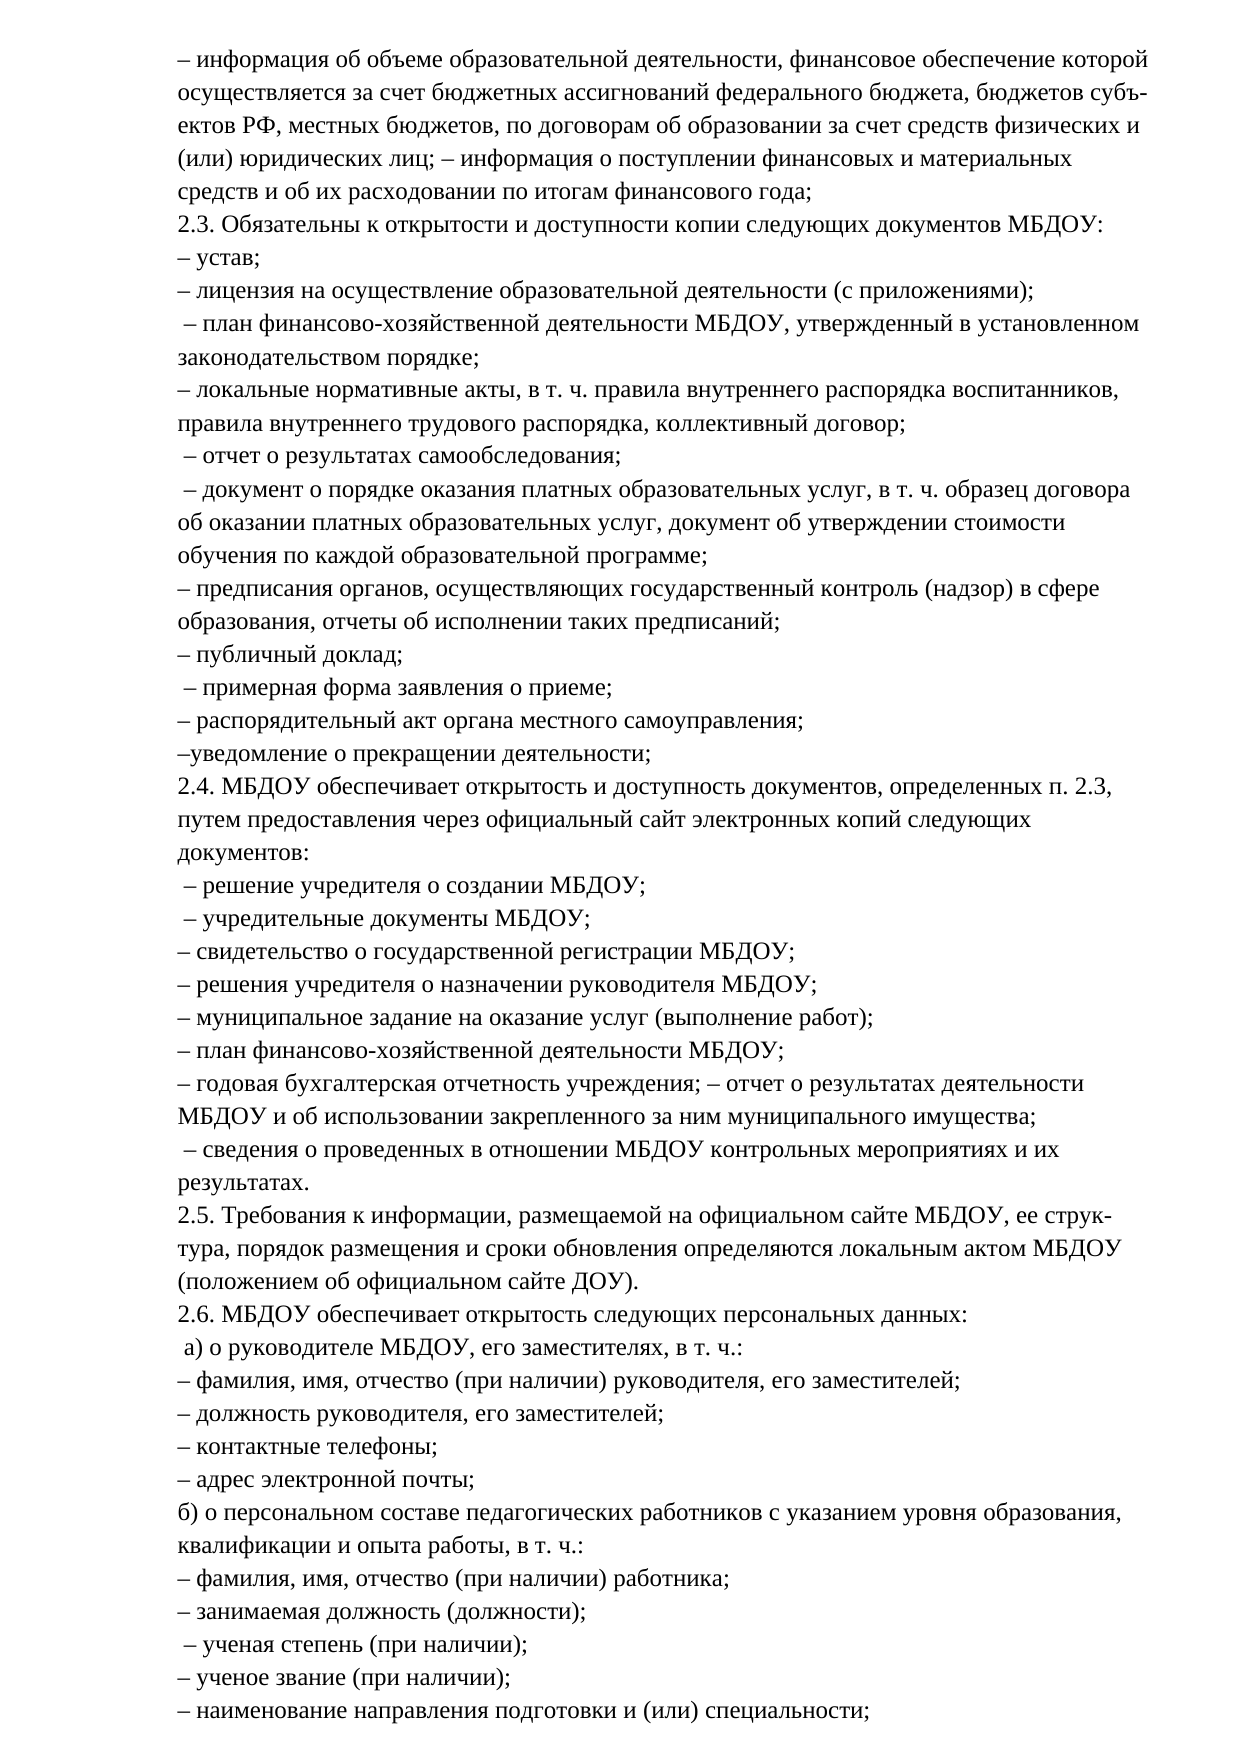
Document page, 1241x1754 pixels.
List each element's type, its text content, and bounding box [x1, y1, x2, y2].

text – сведения о проведенных в отношении МБДОУ контрольных мероприятиях и их результатах. [177, 1134, 1152, 1196]
text – предписания органов, осуществляющих государственный контроль (надзор) в сфере образования, отчеты об исполнении таких предписаний; [177, 573, 1152, 634]
text – учредительные документы МБДОУ; [177, 903, 1152, 932]
text – отчет о результатах самообследования; [177, 441, 1152, 469]
text – устав; [177, 242, 1152, 271]
text – решение учредителя о создании МБДОУ; [177, 870, 1152, 899]
text – должность руководителя, его заместителей; [177, 1398, 1152, 1427]
text – наименование направления подготовки и (или) специальности; [177, 1695, 1152, 1724]
text – документ о порядке оказания платных образовательных услуг, в т. ч. образец договора об оказании платных образовательных услуг, документ об утверждении стоимости обучения по каждой образовательной программе; [177, 474, 1152, 568]
text 2.5. Требования к информации, размещаемой на официальном сайте МБДОУ, ее струк- тура, порядок размещения и сроки обновления определяются локальным актом МБДОУ (положением об официальном сайте ДОУ). [177, 1200, 1152, 1295]
text – годовая бухгалтерская отчетность учреждения; – отчет о результатах деятельности МБДОУ и об использовании закрепленного за ним муниципального имущества; [177, 1068, 1152, 1130]
text – ученое звание (при наличии); [177, 1662, 1152, 1691]
text –уведомление о прекращении деятельности; [177, 738, 1152, 767]
text – адрес электронной почты; [177, 1464, 1152, 1493]
text – ученая степень (при наличии); [177, 1629, 1152, 1658]
text – информация об объеме образовательной деятельности, финансовое обеспечение которой осуществляется за счет бюджетных ассигнований федерального бюджета, бюджетов субъ- ектов РФ, местных бюджетов, по договорам об образовании за счет средств физических и (или) юридических лиц; – информация о поступлении финансовых и материальных средств и об их расходовании по итогам финансового года; [177, 44, 1152, 205]
text – план финансово-хозяйственной деятельности МБДОУ; [177, 1035, 1152, 1064]
text 2.3. Обязательны к открытости и доступности копии следующих документов МБДОУ: [177, 209, 1152, 238]
text – занимаемая должность (должности); [177, 1596, 1152, 1625]
text – свидетельство о государственной регистрации МБДОУ; [177, 936, 1152, 965]
text – фамилия, имя, отчество (при наличии) работника; [177, 1563, 1152, 1592]
text – контактные телефоны; [177, 1431, 1152, 1460]
text – решения учредителя о назначении руководителя МБДОУ; [177, 969, 1152, 998]
text а) о руководителе МБДОУ, его заместителях, в т. ч.: [177, 1332, 1152, 1361]
text – локальные нормативные акты, в т. ч. правила внутреннего распорядка воспитанников, правила внутреннего трудового распорядка, коллективный договор; [177, 374, 1152, 436]
text – фамилия, имя, отчество (при наличии) руководителя, его заместителей; [177, 1365, 1152, 1394]
text 2.4. МБДОУ обеспечивает открытость и доступность документов, определенных п. 2.3, путем предоставления через официальный сайт электронных копий следующих документов: [177, 771, 1152, 866]
text – распорядительный акт органа местного самоуправления; [177, 705, 1152, 733]
text б) о персональном составе педагогических работников с указанием уровня образования, квалификации и опыта работы, в т. ч.: [177, 1497, 1152, 1559]
text – муниципальное задание на оказание услуг (выполнение работ); [177, 1002, 1152, 1031]
text – публичный доклад; [177, 639, 1152, 667]
text 2.6. МБДОУ обеспечивает открытость следующих персональных данных: [177, 1299, 1152, 1328]
text – лицензия на осуществление образовательной деятельности (с приложениями); [177, 276, 1152, 304]
text – примерная форма заявления о приеме; [177, 672, 1152, 701]
text – план финансово-хозяйственной деятельности МБДОУ, утвержденный в установленном законодательством порядке; [177, 308, 1152, 370]
